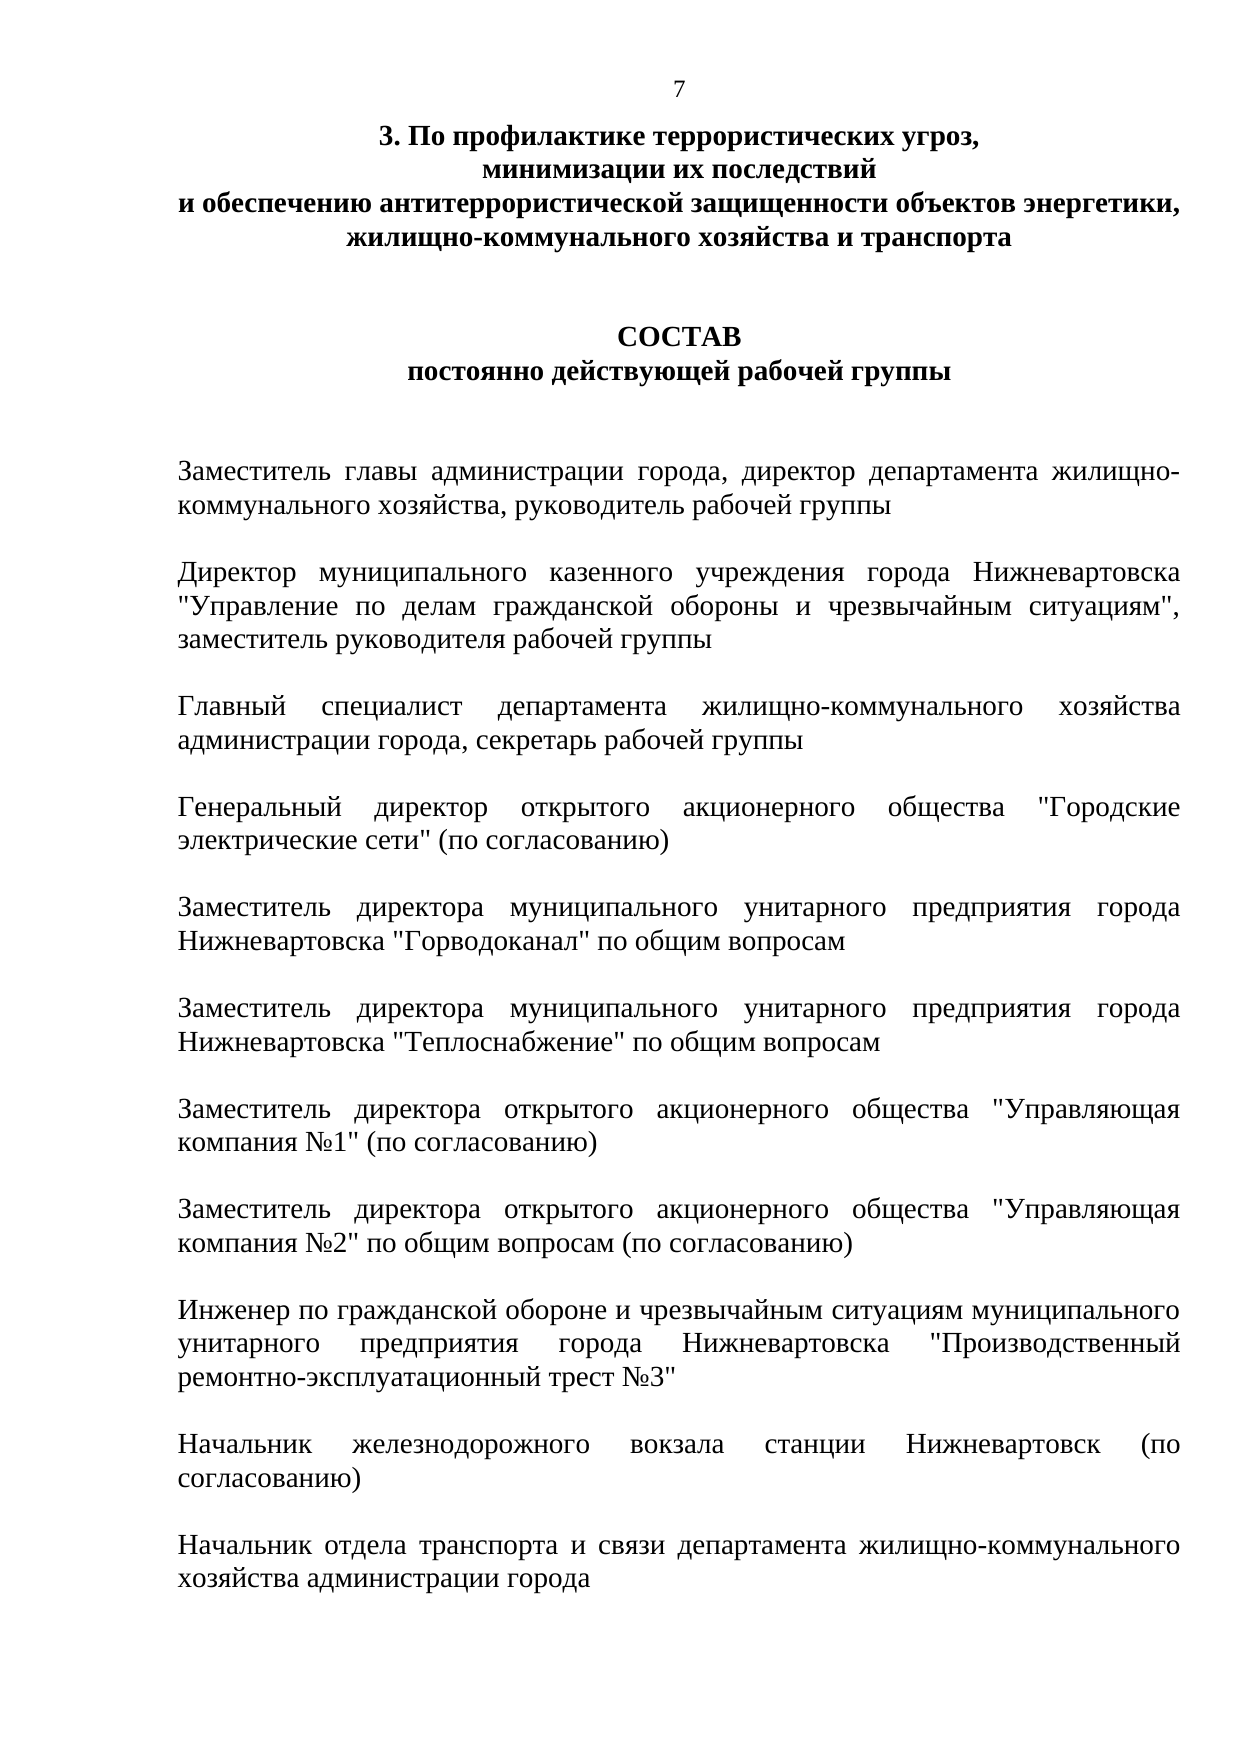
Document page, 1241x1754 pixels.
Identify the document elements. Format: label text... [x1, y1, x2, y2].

text минимизации их последствий [177, 152, 1181, 185]
text Начальник отдела транспорта и связи департамента жилищно-коммунального хозяйства администрации города [177, 1527, 1181, 1594]
text Директор муниципального казенного учреждения города Нижневартовска "Управление по делам гражданской обороны и чрезвычайным ситуациям", заместитель руководителя рабочей группы [177, 554, 1181, 655]
text жилищно-коммунального хозяйства и транспорта [177, 219, 1181, 252]
text Инженер по гражданской обороне и чрезвычайным ситуациям муниципального унитарного предприятия города Нижневартовска "Производственный ремонтно-эксплуатационный трест №3" [177, 1292, 1181, 1393]
text Заместитель директора муниципального унитарного предприятия города Нижневартовска "Теплоснабжение" по общим вопросам [177, 990, 1181, 1057]
text и обеспечению антитеррористической защищенности объектов энергетики, [177, 185, 1181, 219]
text Заместитель директора муниципального унитарного предприятия города Нижневартовска "Горводоканал" по общим вопросам [177, 889, 1181, 957]
text Заместитель директора открытого акционерного общества "Управляющая компания №2" по общим вопросам (по согласованию) [177, 1191, 1181, 1258]
text Заместитель директора открытого акционерного общества "Управляющая компания №1" (по согласованию) [177, 1091, 1181, 1158]
text СОСТАВ [177, 319, 1181, 353]
text Генеральный директор открытого акционерного общества "Городские электрические сети" (по согласованию) [177, 789, 1181, 856]
text Главный специалист департамента жилищно-коммунального хозяйства администрации города, секретарь рабочей группы [177, 688, 1181, 755]
text Начальник железнодорожного вокзала станции Нижневартовск (по согласованию) [177, 1426, 1181, 1493]
text Заместитель главы администрации города, директор департамента жилищно-коммунального хозяйства, руководитель рабочей группы [177, 453, 1181, 521]
text постоянно действующей рабочей группы [177, 353, 1181, 386]
text 3. По профилактике террористических угроз, [177, 118, 1181, 152]
